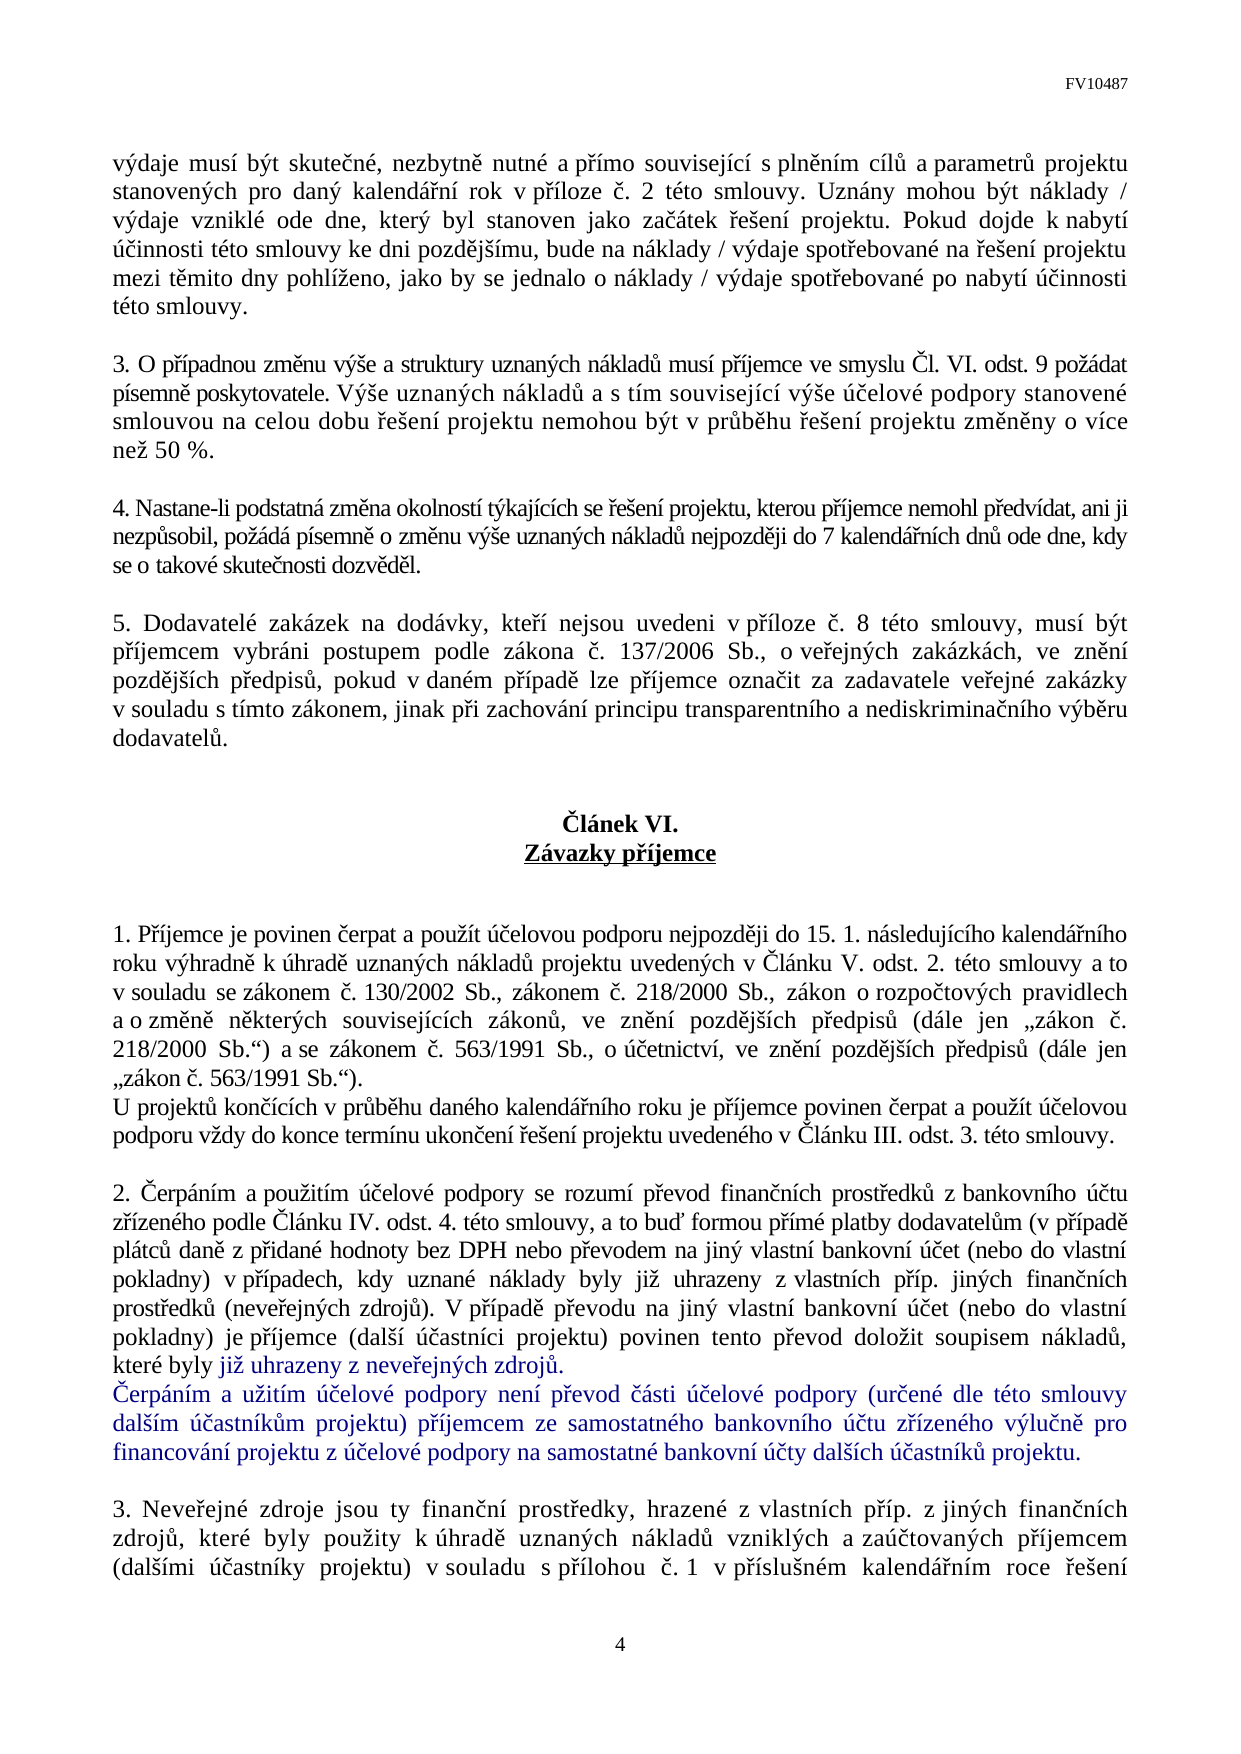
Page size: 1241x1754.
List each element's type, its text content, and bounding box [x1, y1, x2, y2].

text 5. Dodavatelé zakázek na dodávky, kteří nejsou uvedeni v příloze č. 8 této smlouvy, musí být příjemcem vybráni postupem podle zákona č. 137/2006 Sb., o veřejných zakázkách, ve znění pozdějších předpisů, pokud v daném případě lze příjemce označit za zadavatele veřejné zakázky v souladu s tímto zákonem, jinak při zachování principu transparentního a nediskriminačního výběru dodavatelů. [112, 608, 1128, 751]
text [112, 148, 1128, 320]
text 3. O případnou změnu výše a struktury uznaných nákladů musí příjemce ve smyslu Čl. VI. odst. 9 požádat písemně poskytovatele. Výše uznaných nákladů a s tím související výše účelové podpory stanovené smlouvou na celou dobu řešení projektu nemohou být v průběhu řešení projektu změněny o více než 50 %. [112, 349, 1128, 464]
text 2. Čerpáním a použitím účelové podpory se rozumí převod finančních prostředků z bankovního účtu zřízeného podle Článku IV. odst. 4. této smlouvy, a to buď formou přímé platby dodavatelům (v případě plátců daně z přidané hodnoty bez DPH nebo převodem na jiný vlastní bankovní účet (nebo do vlastní pokladny) v případech, kdy uznané náklady byly již uhrazeny z vlastních příp. jiných finančních prostředků (neveřejných zdrojů). V případě převodu na jiný vlastní bankovní účet (nebo do vlastní pokladny) je příjemce (další účastníci projektu) povinen tento převod doložit soupisem nákladů, které byly již uhrazeny z neveřejných zdrojů. [112, 1178, 1128, 1379]
subtitle Závazky příjemce [112, 838, 1128, 866]
text 1. Příjemce je povinen čerpat a použít účelovou podporu nejpozději do 15. 1. následujícího kalendářního roku výhradně k úhradě uznaných nákladů projektu uvedených v Článku V. odst. 2. této smlouvy a to v souladu se zákonem č. 130/2002 Sb., zákonem č. 218/2000 Sb., zákon o rozpočtových pravidlech a o změně některých souvisejících zákonů, ve znění pozdějších předpisů (dále jen „zákon č. 218/2000 Sb.“) a se zákonem č. 563/1991 Sb., o účetnictví, ve znění pozdějších předpisů (dále jen „zákon č. 563/1991 Sb.“). [112, 919, 1128, 1092]
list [112, 1494, 1128, 1581]
text 4. Nastane-li podstatná změna okolností týkajících se řešení projektu, kterou příjemce nemohl předvídat, ani ji nezpůsobil, požádá písemně o změnu výše uznaných nákladů nejpozději do 7 kalendářních dnů ode dne, kdy se o takové skutečnosti dozvěděl. [112, 493, 1128, 579]
text Čerpáním a užitím účelové podpory není převod části účelové podpory (určené dle této smlouvy dalším účastníkům projektu) příjemcem ze samostatného bankovního účtu zřízeného výlučně pro financování projektu z účelové podpory na samostatné bankovní účty dalších účastníků projektu. [112, 1379, 1128, 1466]
text Článek VI. [112, 809, 1128, 838]
text U projektů končících v průběhu daného kalendářního roku je příjemce povinen čerpat a použít účelovou podporu vždy do konce termínu ukončení řešení projektu uvedeného v Článku III. odst. 3. této smlouvy. [112, 1092, 1128, 1149]
